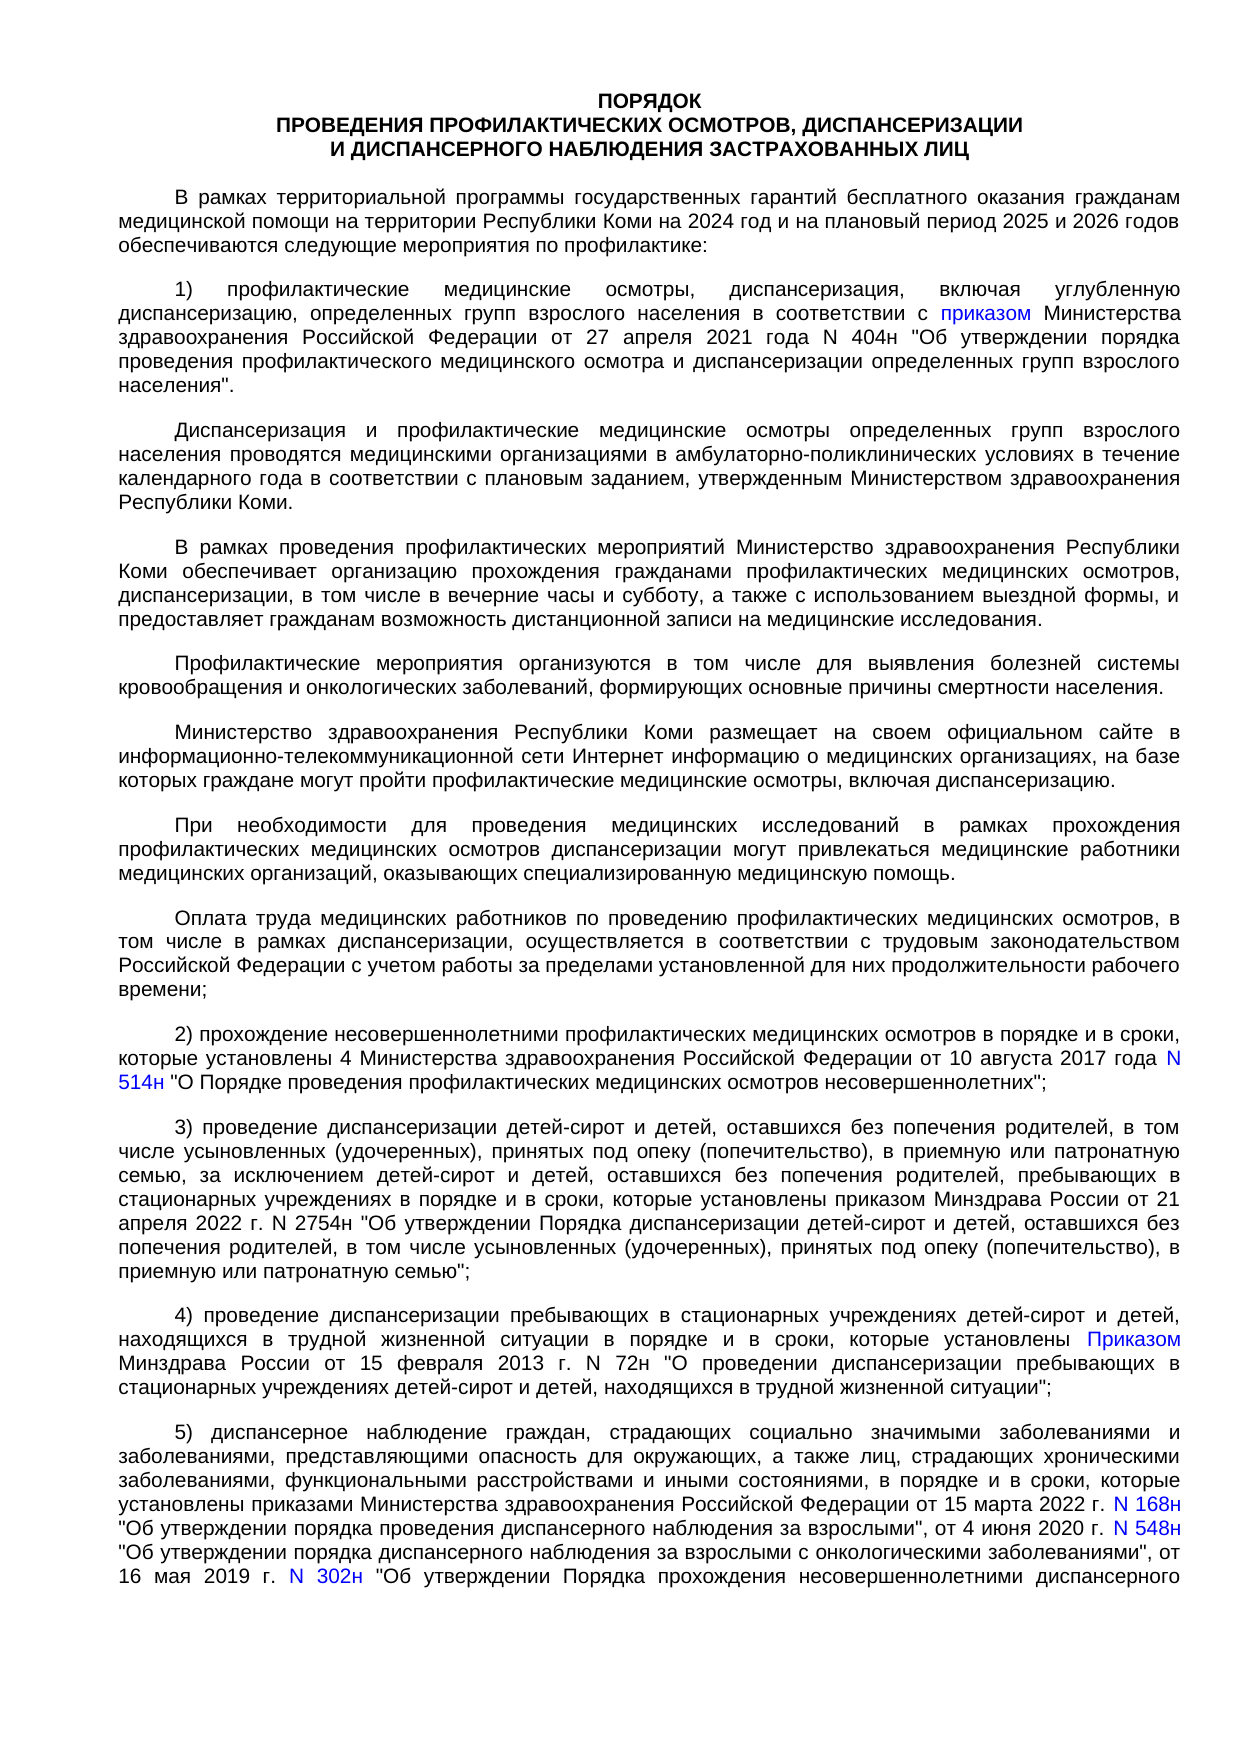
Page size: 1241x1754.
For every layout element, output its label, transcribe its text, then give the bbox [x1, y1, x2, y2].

text Профилактические мероприятия организуются в том числе для выявления болезней системы кровообращения и онкологических заболеваний, формирующих основные причины смертности населения. [118, 651, 1181, 699]
text 4) проведение диспансеризации пребывающих в стационарных учреждениях детей-сирот и детей, находящихся в трудной жизненной ситуации в порядке и в сроки, которые установлены Приказом Минздрава России от 15 февраля 2013 г. N 72н "О проведении диспансеризации пребывающих в стационарных учреждениях детей-сирот и детей, находящихся в трудной жизненной ситуации"; [118, 1303, 1181, 1399]
title ПРОВЕДЕНИЯ ПРОФИЛАКТИЧЕСКИХ ОСМОТРОВ, ДИСПАНСЕРИЗАЦИИ [118, 113, 1181, 137]
text Оплата труда медицинских работников по проведению профилактических медицинских осмотров, в том числе в рамках диспансеризации, осуществляется в соответствии с трудовым законодательством Российской Федерации с учетом работы за пределами установленной для них продолжительности рабочего времени; [118, 905, 1181, 1001]
text В рамках проведения профилактических мероприятий Министерство здравоохранения Республики Коми обеспечивает организацию прохождения гражданами профилактических медицинских осмотров, диспансеризации, в том числе в вечерние часы и субботу, а также с использованием выездной формы, и предоставляет гражданам возможность дистанционной записи на медицинские исследования. [118, 534, 1181, 630]
title И ДИСПАНСЕРНОГО НАБЛЮДЕНИЯ ЗАСТРАХОВАННЫХ ЛИЦ [118, 137, 1181, 161]
text 3) проведение диспансеризации детей-сирот и детей, оставшихся без попечения родителей, в том числе усыновленных (удочеренных), принятых под опеку (попечительство), в приемную или патронатную семью, за исключением детей-сирот и детей, оставшихся без попечения родителей, пребывающих в стационарных учреждениях в порядке и в сроки, которые установлены приказом Минздрава России от 21 апреля 2022 г. N 2754н "Об утверждении Порядка диспансеризации детей-сирот и детей, оставшихся без попечения родителей, в том числе усыновленных (удочеренных), принятых под опеку (попечительство), в приемную или патронатную семью"; [118, 1115, 1181, 1282]
text Министерство здравоохранения Республики Коми размещает на своем официальном сайте в информационно-телекоммуникационной сети Интернет информацию о медицинских организациях, на базе которых граждане могут пройти профилактические медицинские осмотры, включая диспансеризацию. [118, 720, 1181, 792]
text Диспансеризация и профилактические медицинские осмотры определенных групп взрослого населения проводятся медицинскими организациями в амбулаторно-поликлинических условиях в течение календарного года в соответствии с плановым заданием, утвержденным Министерством здравоохранения Республики Коми. [118, 418, 1181, 514]
text 1) профилактические медицинские осмотры, диспансеризация, включая углубленную диспансеризацию, определенных групп взрослого населения в соответствии с приказом Министерства здравоохранения Российской Федерации от 27 апреля 2021 года N 404н "Об утверждении порядка проведения профилактического медицинского осмотра и диспансеризации определенных групп взрослого населения". [118, 277, 1181, 397]
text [118, 1420, 1181, 1588]
title ПОРЯДОК [118, 89, 1181, 113]
text 2) прохождение несовершеннолетними профилактических медицинских осмотров в порядке и в сроки, которые установлены 4 Министерства здравоохранения Российской Федерации от 10 августа 2017 года N 514н "О Порядке проведения профилактических медицинских осмотров несовершеннолетних"; [118, 1022, 1181, 1094]
text При необходимости для проведения медицинских исследований в рамках прохождения профилактических медицинских осмотров диспансеризации могут привлекаться медицинские работники медицинских организаций, оказывающих специализированную медицинскую помощь. [118, 813, 1181, 884]
text В рамках территориальной программы государственных гарантий бесплатного оказания гражданам медицинской помощи на территории Республики Коми на 2024 год и на плановый период 2025 и 2026 годов обеспечиваются следующие мероприятия по профилактике: [118, 184, 1181, 256]
